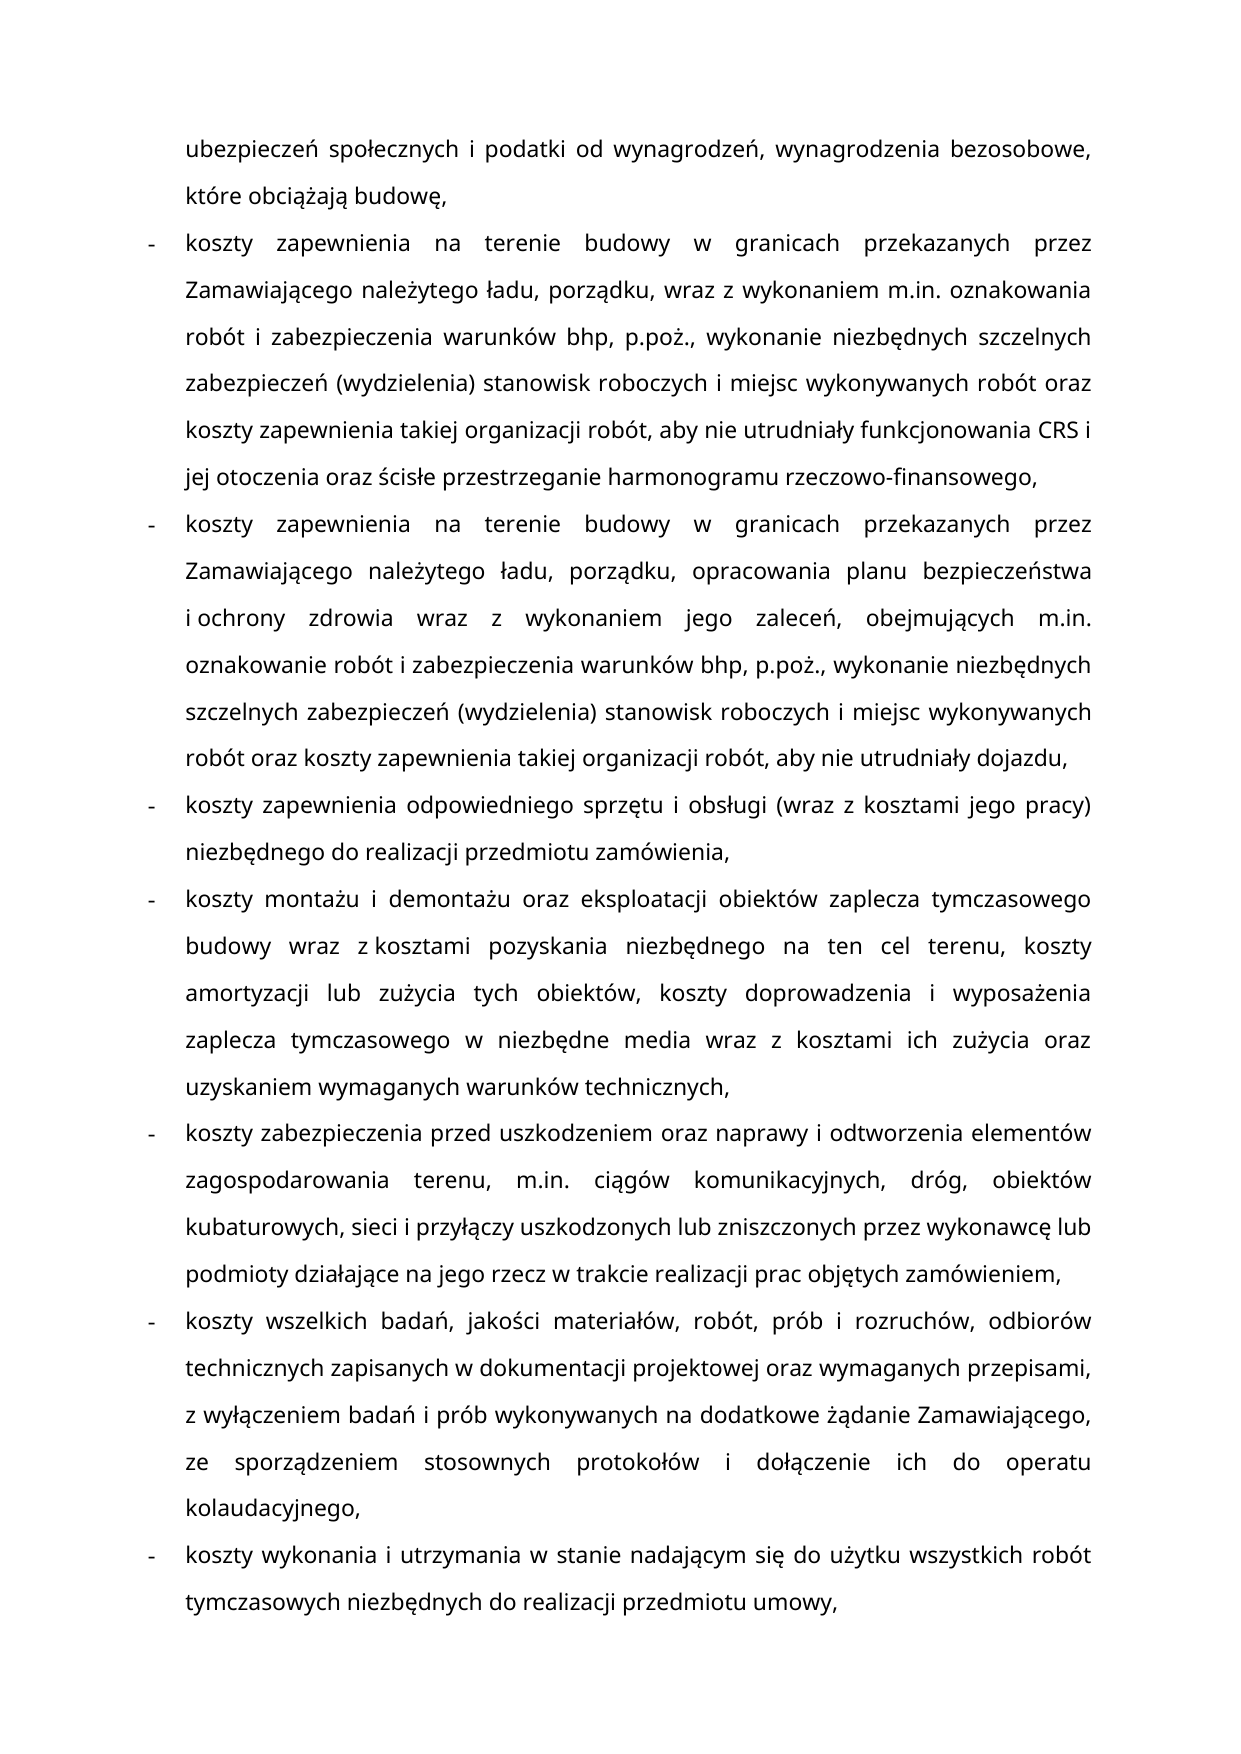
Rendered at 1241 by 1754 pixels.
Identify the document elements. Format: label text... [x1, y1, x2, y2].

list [148, 133, 1092, 211]
list koszty zapewnienia odpowiedniego sprzętu i obsługi (wraz z kosztami jego pracy) niezbędnego do realizacji przedmiotu zamówienia, [148, 789, 1092, 867]
list koszty wszelkich badań, jakości materiałów, robót, prób i rozruchów, odbiorów technicznych zapisanych w dokumentacji projektowej oraz wymaganych przepisami, z wyłączeniem badań i prób wykonywanych na dodatkowe żądanie Zamawiającego, ze sporządzeniem stosownych protokołów i dołączenie ich do operatu kolaudacyjnego, [148, 1305, 1092, 1523]
list koszty zapewnienia na terenie budowy w granicach przekazanych przez Zamawiającego należytego ładu, porządku, wraz z wykonaniem m.in. oznakowania robót i zabezpieczenia warunków bhp, p.poż., wykonanie niezbędnych szczelnych zabezpieczeń (wydzielenia) stanowisk roboczych i miejsc wykonywanych robót oraz koszty zapewnienia takiej organizacji robót, aby nie utrudniały funkcjonowania CRS i jej otoczenia oraz ścisłe przestrzeganie harmonogramu rzeczowo-finansowego, [148, 227, 1092, 492]
list koszty wykonania i utrzymania w stanie nadającym się do użytku wszystkich robót tymczasowych niezbędnych do realizacji przedmiotu umowy, [148, 1539, 1092, 1617]
list koszty zabezpieczenia przed uszkodzeniem oraz naprawy i odtworzenia elementów zagospodarowania terenu, m.in. ciągów komunikacyjnych, dróg, obiektów kubaturowych, sieci i przyłączy uszkodzonych lub zniszczonych przez wykonawcę lub podmioty działające na jego rzecz w trakcie realizacji prac objętych zamówieniem, [148, 1117, 1092, 1289]
list koszty zapewnienia na terenie budowy w granicach przekazanych przez Zamawiającego należytego ładu, porządku, opracowania planu bezpieczeństwa i ochrony zdrowia wraz z wykonaniem jego zaleceń, obejmujących m.in. oznakowanie robót i zabezpieczenia warunków bhp, p.poż., wykonanie niezbędnych szczelnych zabezpieczeń (wydzielenia) stanowisk roboczych i miejsc wykonywanych robót oraz koszty zapewnienia takiej organizacji robót, aby nie utrudniały dojazdu, [148, 508, 1092, 773]
list koszty montażu i demontażu oraz eksploatacji obiektów zaplecza tymczasowego budowy wraz z kosztami pozyskania niezbędnego na ten cel terenu, koszty amortyzacji lub zużycia tych obiektów, koszty doprowadzenia i wyposażenia zaplecza tymczasowego w niezbędne media wraz z kosztami ich zużycia oraz uzyskaniem wymaganych warunków technicznych, [148, 883, 1092, 1102]
